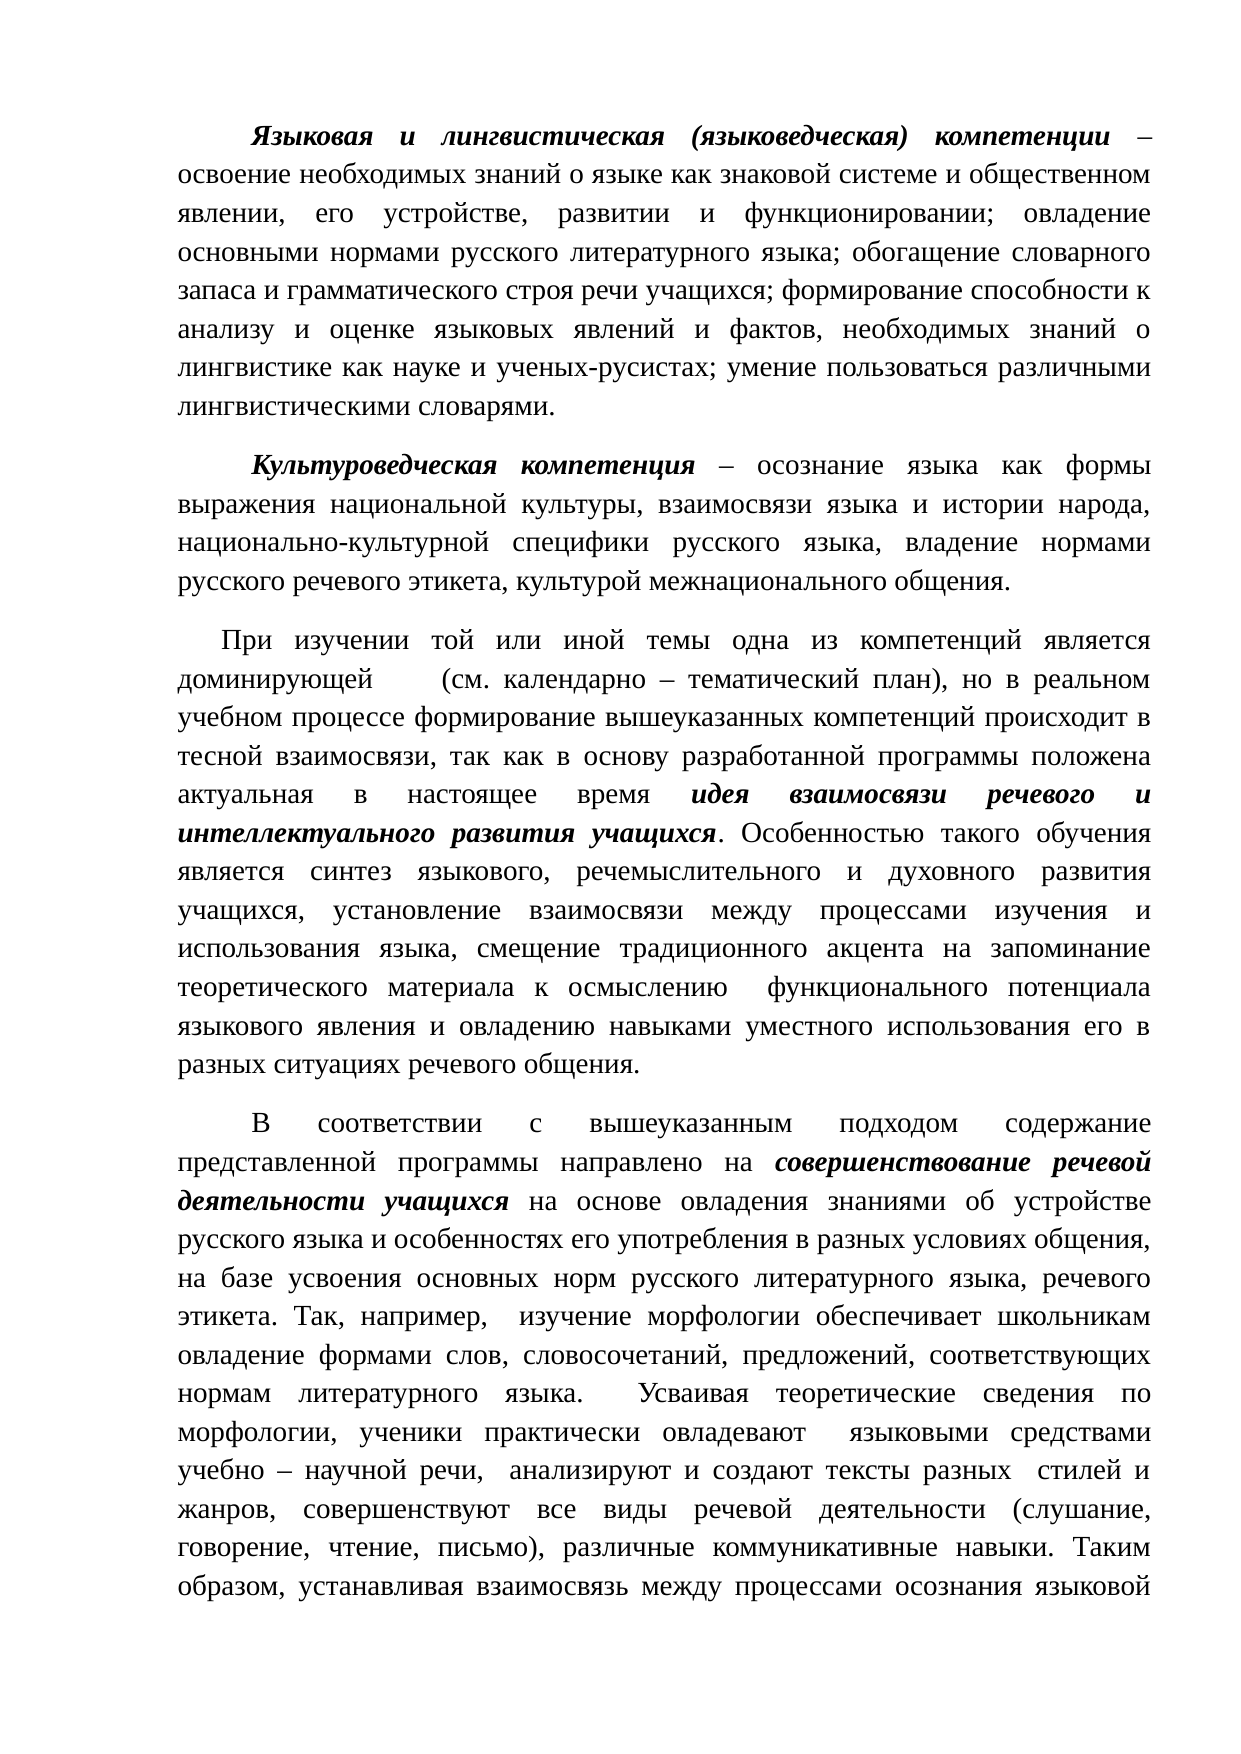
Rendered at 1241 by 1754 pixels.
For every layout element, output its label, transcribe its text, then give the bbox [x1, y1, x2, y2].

text Культуроведческая компетенция – осознание языка как формы выражения национальной культуры, взаимосвязи языка и истории народа, национально-культурной специфики русского языка, владение нормами русского речевого этикета, культурой межнационального общения. [177, 447, 1152, 596]
text Языковая и лингвистическая (языковедческая) компетенции – освоение необходимых знаний о языке как знаковой системе и общественном явлении, его устройстве, развитии и функционировании; овладение основными нормами русского литературного языка; обогащение словарного запаса и грамматического строя речи учащихся; формирование способности к анализу и оценке языковых явлений и фактов, необходимых знаний о лингвистике как науке и ученых-русистах; умение пользоваться различными лингвистическими словарями. [177, 118, 1152, 421]
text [177, 1106, 1152, 1602]
text При изучении той или иной темы одна из компетенций является доминирующей (см. календарно – тематический план), но в реальном учебном процессе формирование вышеуказанных компетенций происходит в тесной взаимосвязи, так как в основу разработанной программы положена актуальная в настоящее время идея взаимосвязи речевого и интеллектуального развития учащихся. Особенностью такого обучения является синтез языкового, речемыслительного и духовного развития учащихся, установление взаимосвязи между процессами изучения и использования языка, смещение традиционного акцента на запоминание теоретического материала к осмыслению функционального потенциала языкового явления и овладению навыками уместного использования его в разных ситуациях речевого общения. [177, 622, 1152, 1080]
